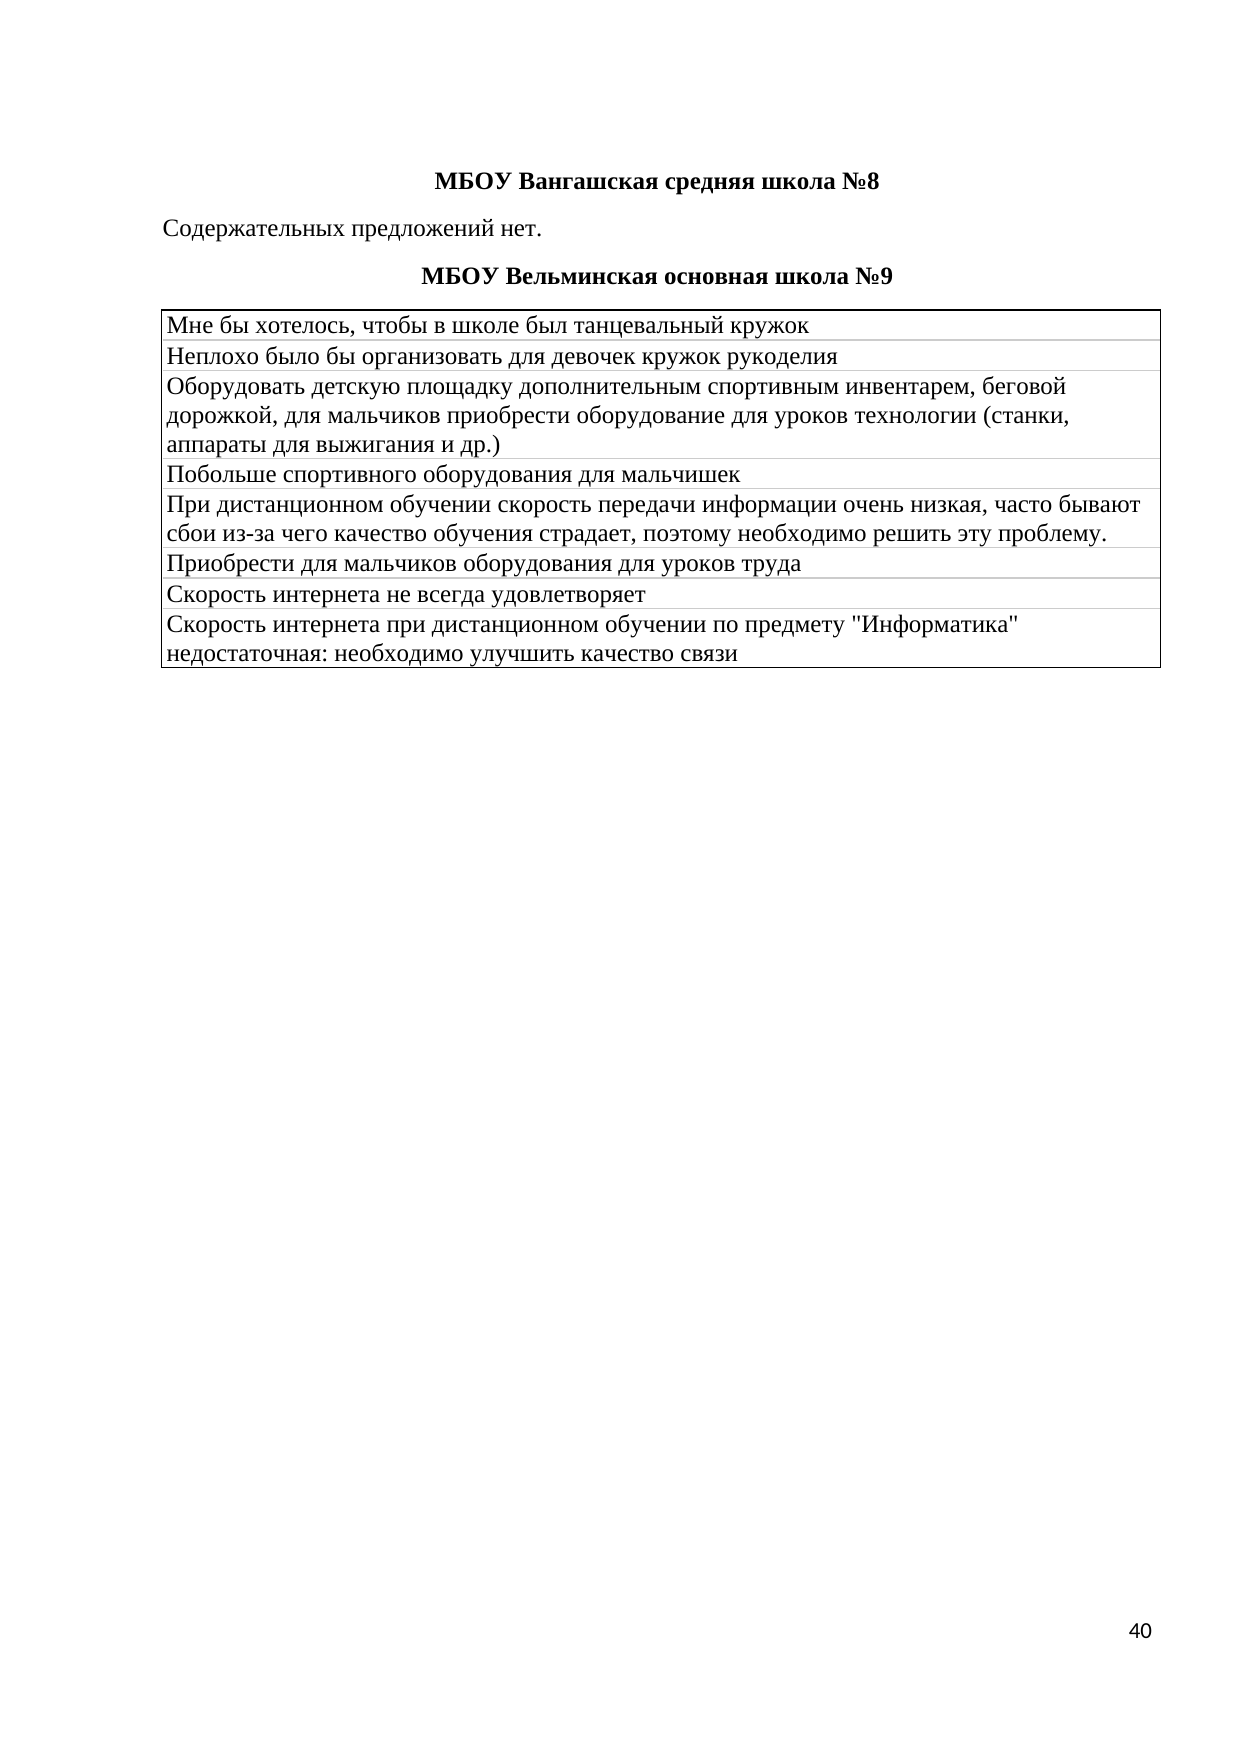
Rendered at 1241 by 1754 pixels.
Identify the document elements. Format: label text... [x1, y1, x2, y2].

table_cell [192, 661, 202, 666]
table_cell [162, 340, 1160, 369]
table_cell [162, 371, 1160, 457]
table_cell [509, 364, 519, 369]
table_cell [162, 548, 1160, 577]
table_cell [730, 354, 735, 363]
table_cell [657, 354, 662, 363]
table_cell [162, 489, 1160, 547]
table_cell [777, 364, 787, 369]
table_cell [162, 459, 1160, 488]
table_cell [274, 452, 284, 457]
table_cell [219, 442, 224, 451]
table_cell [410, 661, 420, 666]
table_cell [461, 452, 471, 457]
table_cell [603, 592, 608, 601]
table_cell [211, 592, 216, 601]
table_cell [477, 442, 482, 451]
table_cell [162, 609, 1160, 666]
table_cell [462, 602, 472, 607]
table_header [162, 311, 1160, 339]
text МБОУ Вангашская средняя школа №8 [162, 166, 1152, 194]
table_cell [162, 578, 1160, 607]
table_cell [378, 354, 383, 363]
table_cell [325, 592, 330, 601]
text МБОУ Вельминская основная школа №9 [162, 261, 1152, 290]
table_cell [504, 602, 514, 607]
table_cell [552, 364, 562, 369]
text Содержательных предложений нет. [162, 213, 1152, 242]
